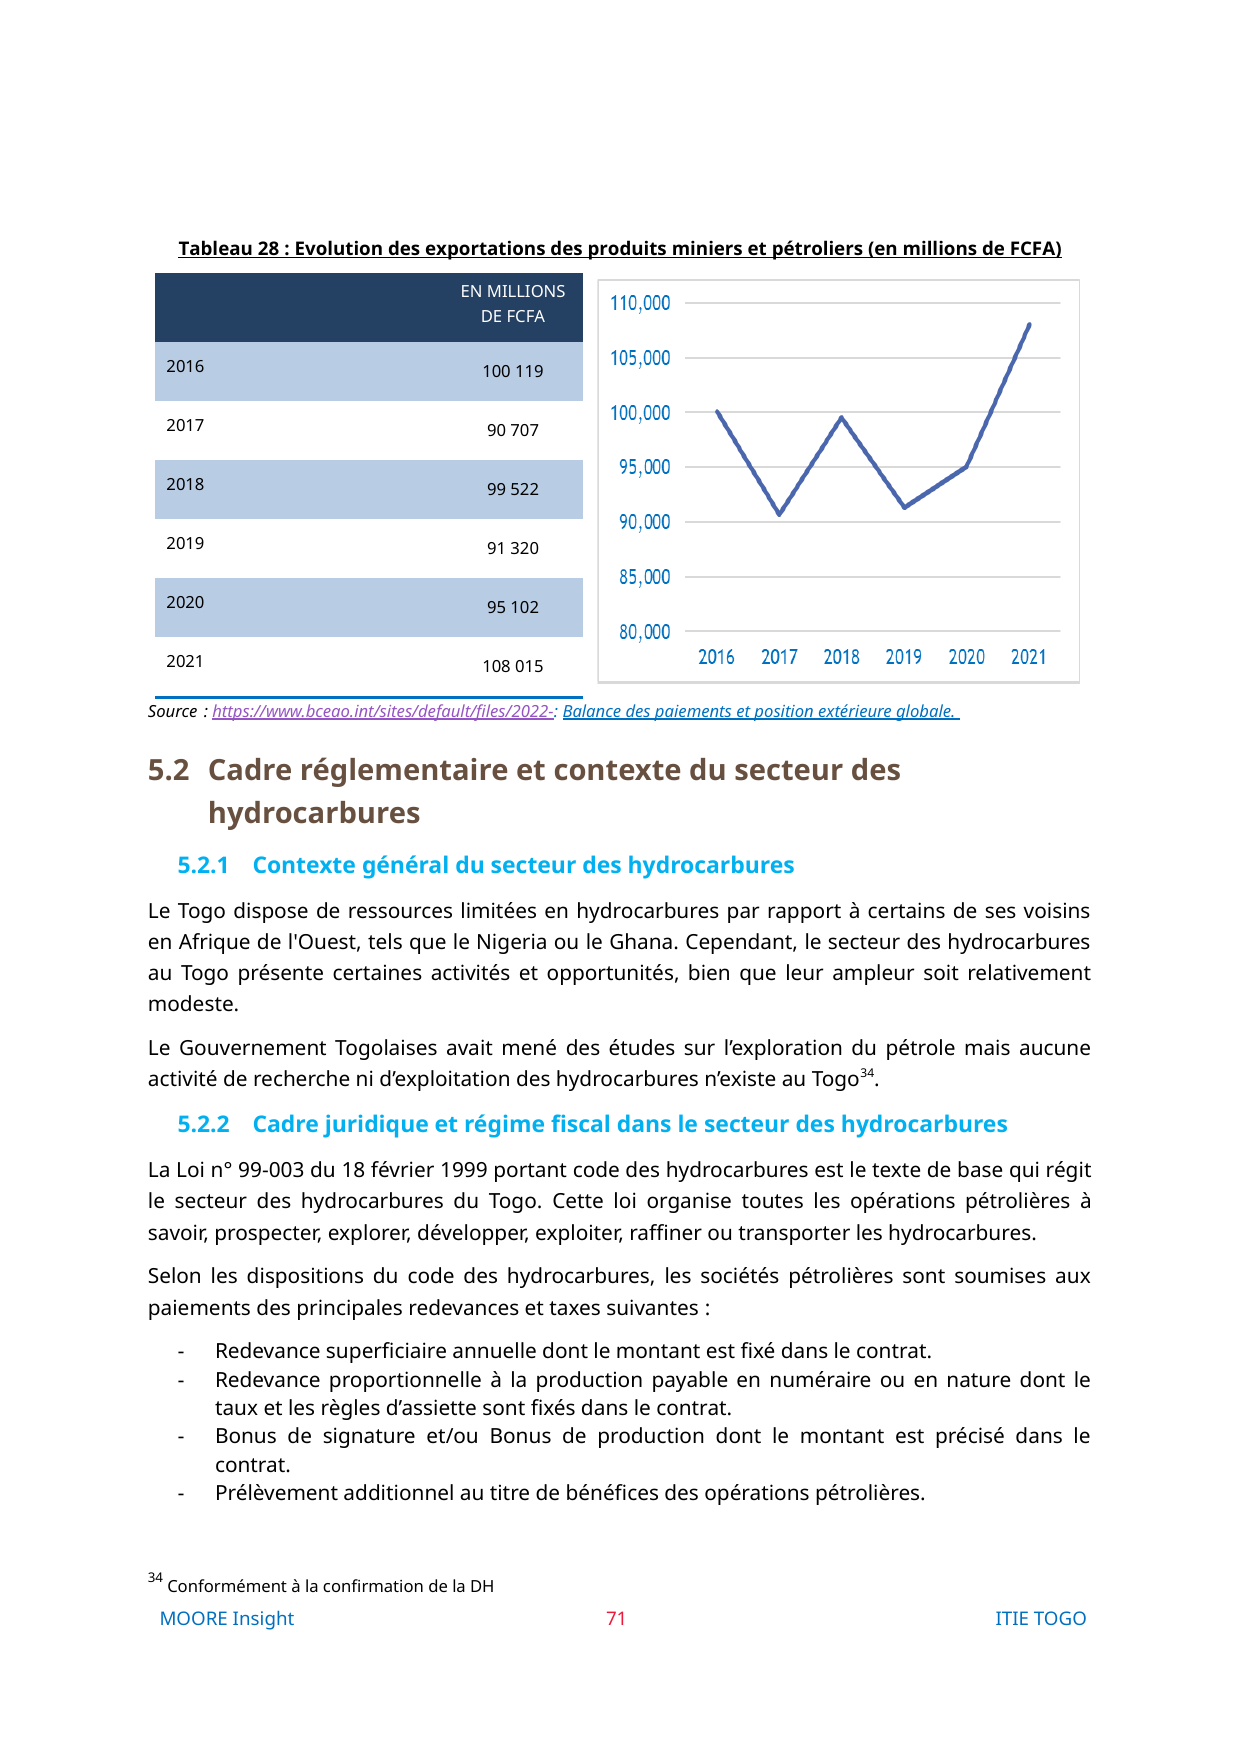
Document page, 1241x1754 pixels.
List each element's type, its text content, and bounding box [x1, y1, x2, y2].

list Prélèvement additionnel au titre de bénéfices des opérations pétrolières. [177, 1478, 1093, 1507]
text Selon les dispositions du code des hydrocarbures, les sociétés pétrolières sont soumises aux paiements des principales redevances et taxes suivantes : [148, 1261, 1093, 1321]
list Bonus de signature et/ou Bonus de production dont le montant est précisé dans le contrat. [177, 1422, 1093, 1478]
text La Loi n° 99-003 du 18 février 1999 portant code des hydrocarbures est le texte de base qui régit le secteur des hydrocarbures du Togo. Cette loi organise toutes les opérations pétrolières à savoir, prospecter, explorer, développer, exploiter, raffiner ou transporter les hydrocarbures. [148, 1155, 1093, 1246]
text Source : https://www.bceao.int/sites/default/files/2022-: Balance des paiements et position extérieure globale. [148, 699, 1093, 722]
text Tableau 28 : Evolution des exportations des produits miniers et pétroliers (en millions de FCFA) [148, 235, 1093, 261]
list Redevance proportionnelle à la production payable en numéraire ou en nature dont le taux et les règles d’assiette sont fixés dans le contrat. [177, 1365, 1093, 1422]
list Redevance superficiaire annuelle dont le montant est fixé dans le contrat. [177, 1336, 1093, 1365]
subtitle Contexte général du secteur des hydrocarbures [177, 849, 1093, 880]
picture [597, 279, 1080, 684]
subtitle Cadre juridique et régime fiscal dans le secteur des hydrocarbures [177, 1108, 1093, 1139]
text Le Togo dispose de ressources limitées en hydrocarbures par rapport à certains de ses voisins en Afrique de l'Ouest, tels que le Nigeria ou le Ghana. Cependant, le secteur des hydrocarbures au Togo présente certaines activités et opportunités, bien que leur ampleur soit relativement modeste. [148, 896, 1093, 1018]
text Le Gouvernement Togolaises avait mené des études sur l’exploration du pétrole mais aucune activité de recherche ni d’exploitation des hydrocarbures n’existe au Togo. [148, 1033, 1093, 1093]
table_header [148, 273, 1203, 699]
subtitle Cadre réglementaire et contexte du secteur des hydrocarbures [148, 749, 1093, 832]
